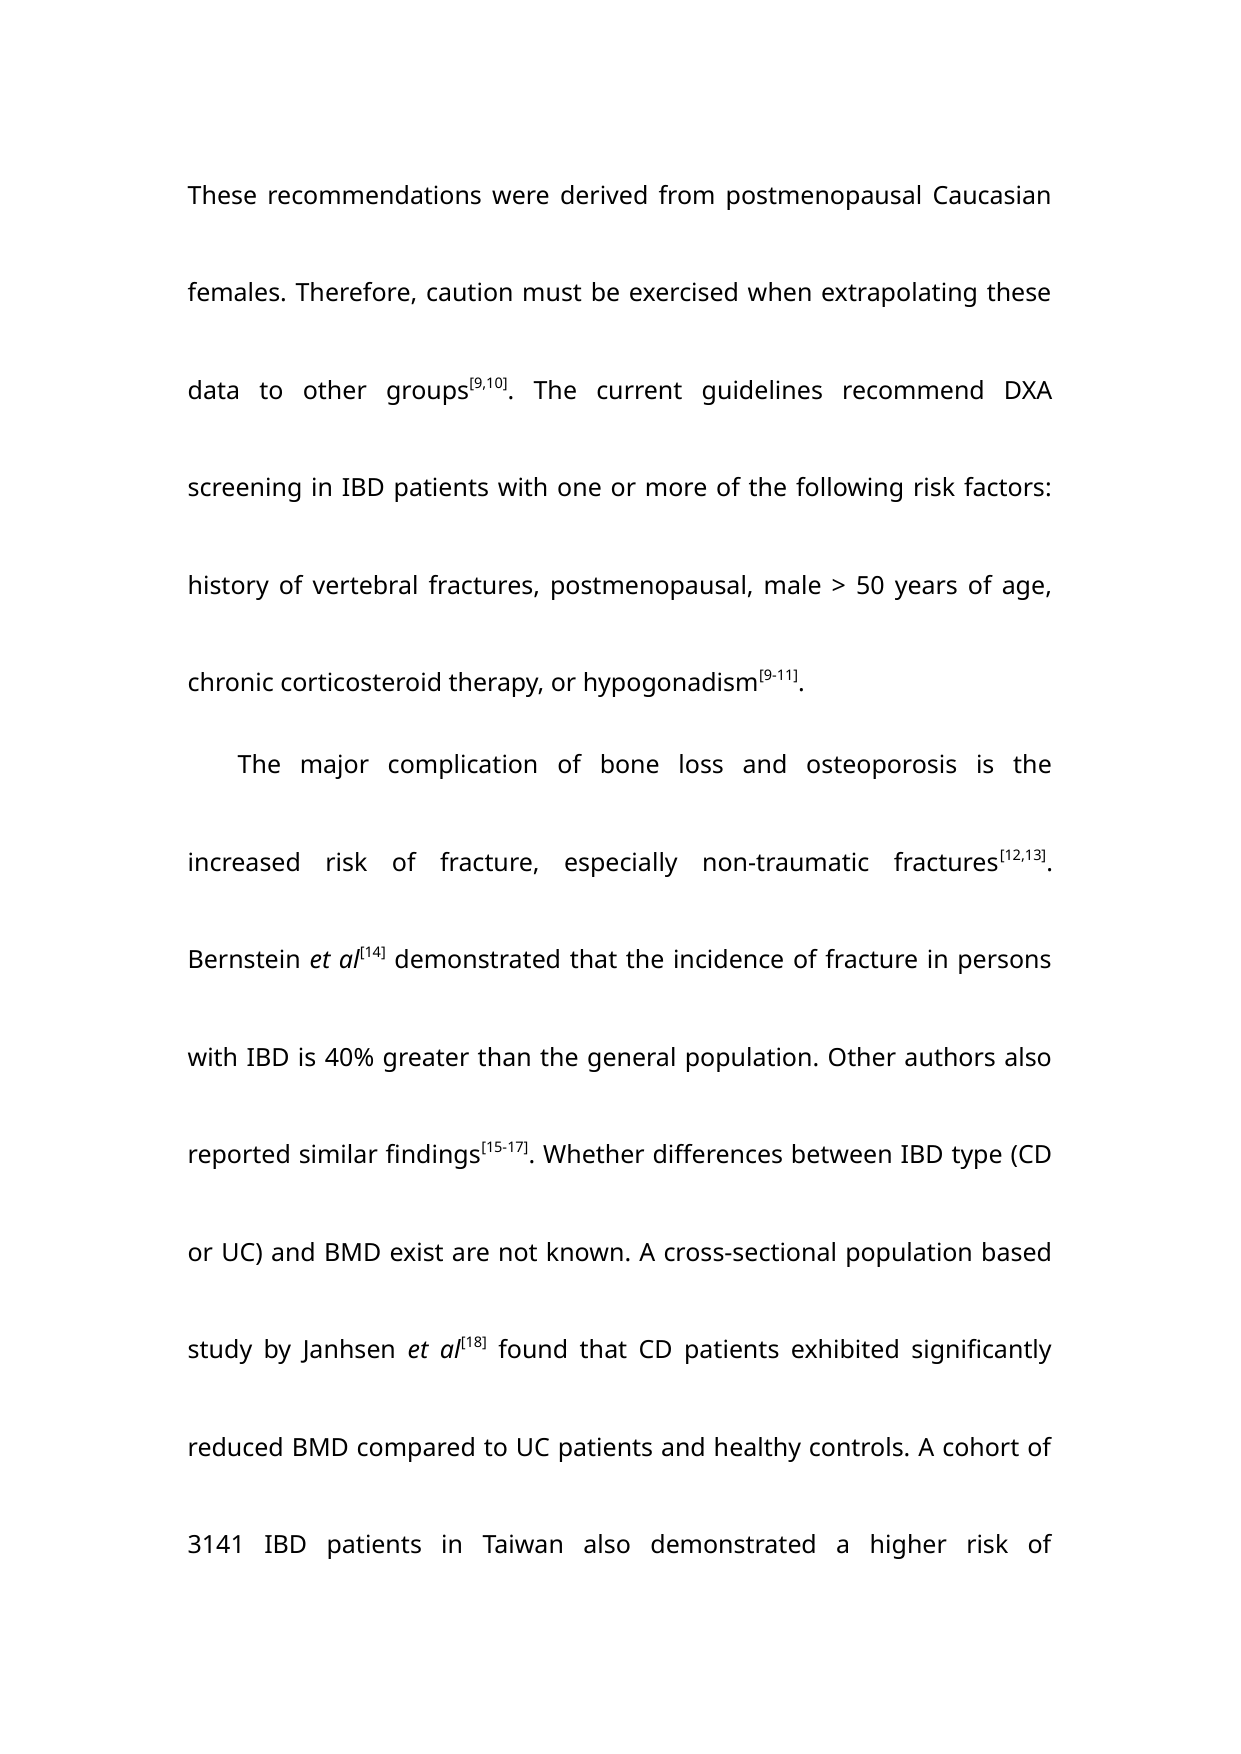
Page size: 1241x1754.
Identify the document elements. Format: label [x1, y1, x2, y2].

text [187, 162, 1053, 714]
text [187, 731, 1053, 1576]
